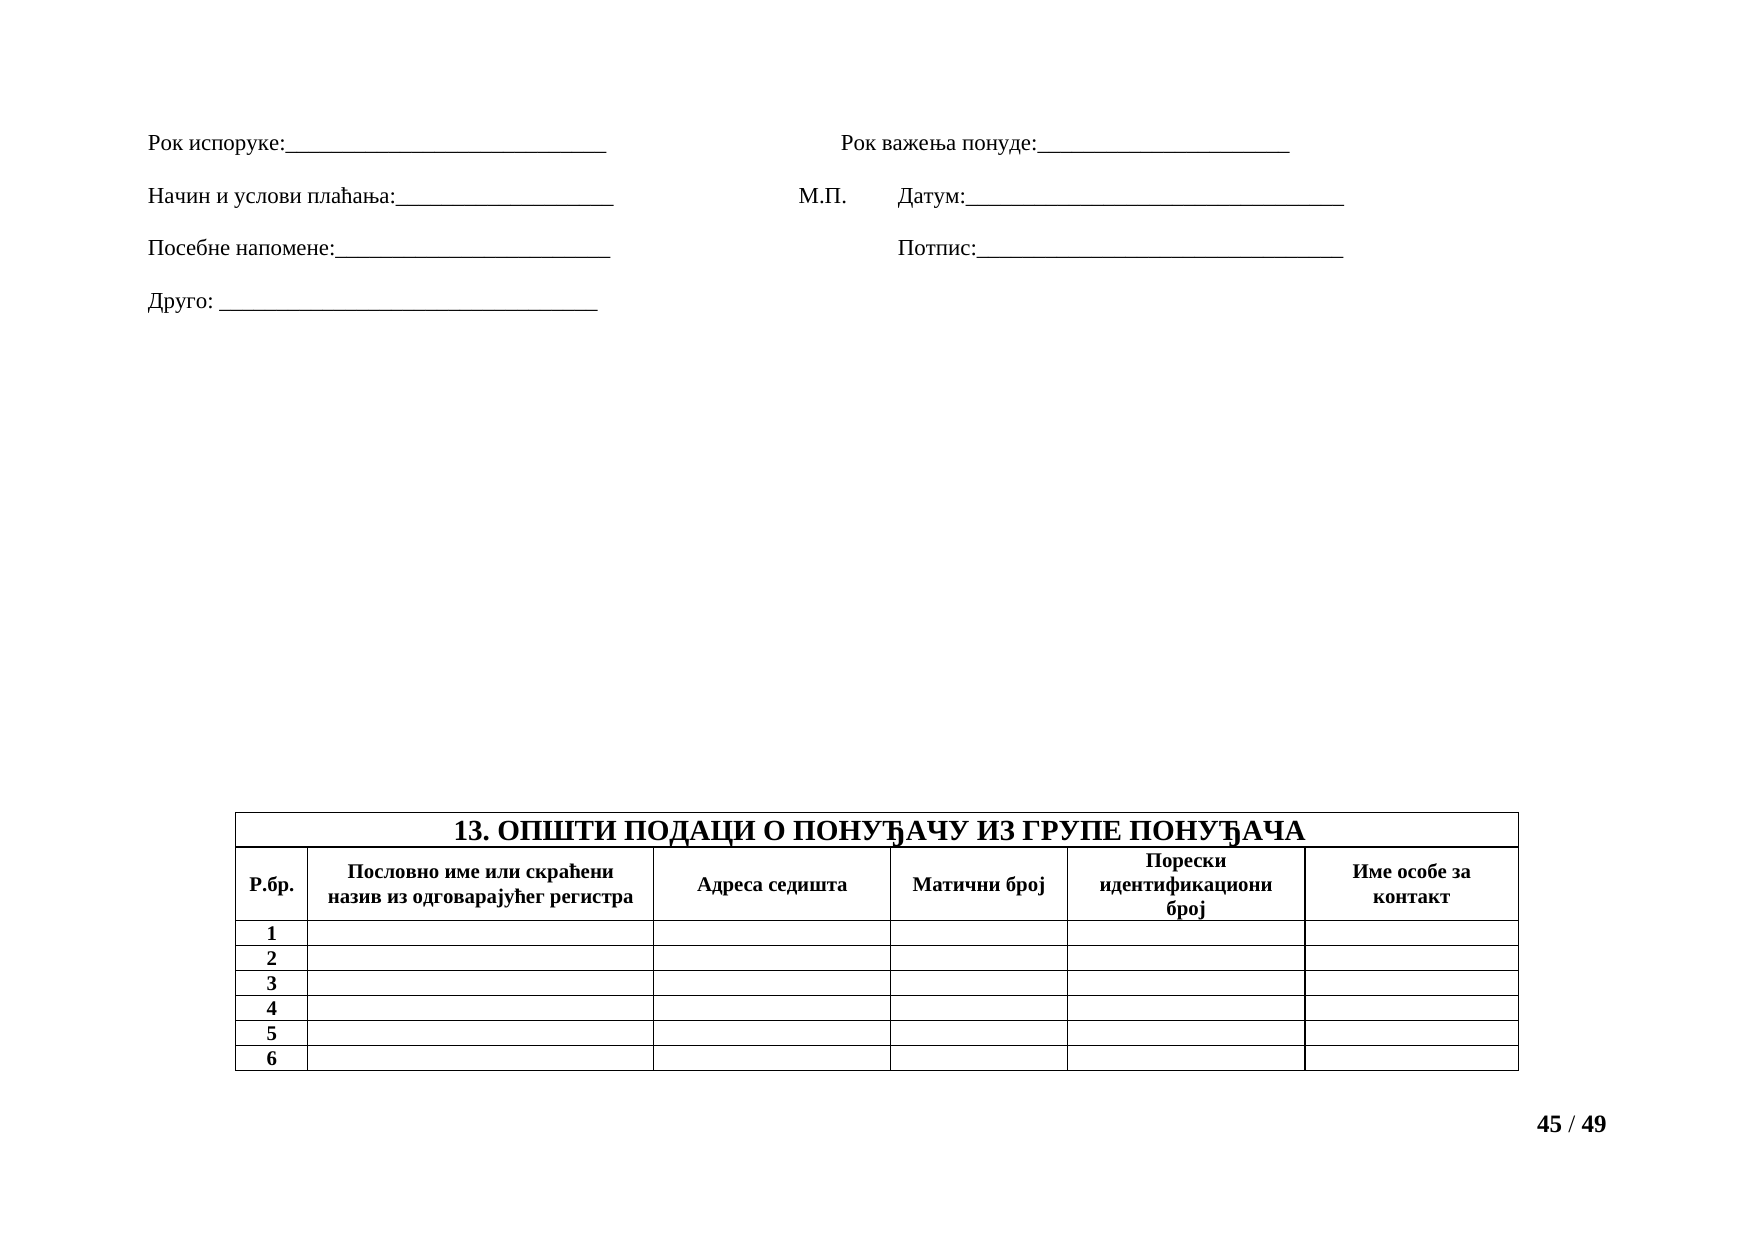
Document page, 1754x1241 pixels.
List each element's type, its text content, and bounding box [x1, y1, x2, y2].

table_cell [308, 1046, 653, 1070]
table_cell [308, 921, 653, 945]
table_cell 2 [236, 946, 307, 970]
table_cell [1306, 1046, 1518, 1070]
text Посебне напомене:________________________ Потпис:________________________________ [148, 234, 1606, 261]
table_cell [1068, 1021, 1304, 1045]
table_cell [891, 996, 1067, 1020]
table_cell [654, 996, 890, 1020]
table_cell [1068, 1046, 1304, 1070]
table_cell [1068, 971, 1304, 995]
table_cell Адреса седишта [654, 848, 890, 920]
table_cell [891, 1046, 1067, 1070]
table_cell Порески идентификациони број [1068, 848, 1304, 920]
table_cell [654, 1046, 890, 1070]
table_cell [891, 946, 1067, 970]
table_cell [1306, 921, 1518, 945]
table_cell [308, 946, 653, 970]
table_cell Р.бр. [236, 848, 307, 920]
table_cell [891, 921, 1067, 945]
table_cell 1 [236, 921, 307, 945]
table_cell [308, 996, 653, 1020]
table_cell [654, 1021, 890, 1045]
table_cell [891, 1021, 1067, 1045]
table_cell Пословно име или скраћени назив из одговарајућег регистра [308, 848, 653, 920]
table_cell [1306, 946, 1518, 970]
table_cell [654, 921, 890, 945]
table_cell 3 [236, 971, 307, 995]
table_cell Име особе за контакт [1306, 848, 1518, 920]
table_cell [1068, 996, 1304, 1020]
table_cell 5 [236, 1021, 307, 1045]
table_cell [654, 971, 890, 995]
table_cell [1306, 1021, 1518, 1045]
text Рок испоруке:____________________________ Рок важења понуде:______________________ [148, 129, 1606, 155]
table_cell [1068, 946, 1304, 970]
table_cell 6 [236, 1046, 307, 1070]
table_cell [308, 971, 653, 995]
table_cell [1306, 996, 1518, 1020]
text Начин и услови плаћања:___________________ М.П. Датум:_________________________________ [148, 182, 1606, 208]
table_cell [654, 946, 890, 970]
table_header 13. ОПШТИ ПОДАЦИ О ПОНУЂАЧУ ИЗ ГРУПЕ ПОНУЂАЧА [236, 813, 1518, 846]
table_cell [891, 971, 1067, 995]
table_cell [1306, 971, 1518, 995]
table_cell [1068, 921, 1304, 945]
table_cell Матични број [891, 848, 1067, 920]
table_cell 4 [236, 996, 307, 1020]
table_cell [308, 1021, 653, 1045]
text Друго: _________________________________ [148, 287, 1606, 313]
